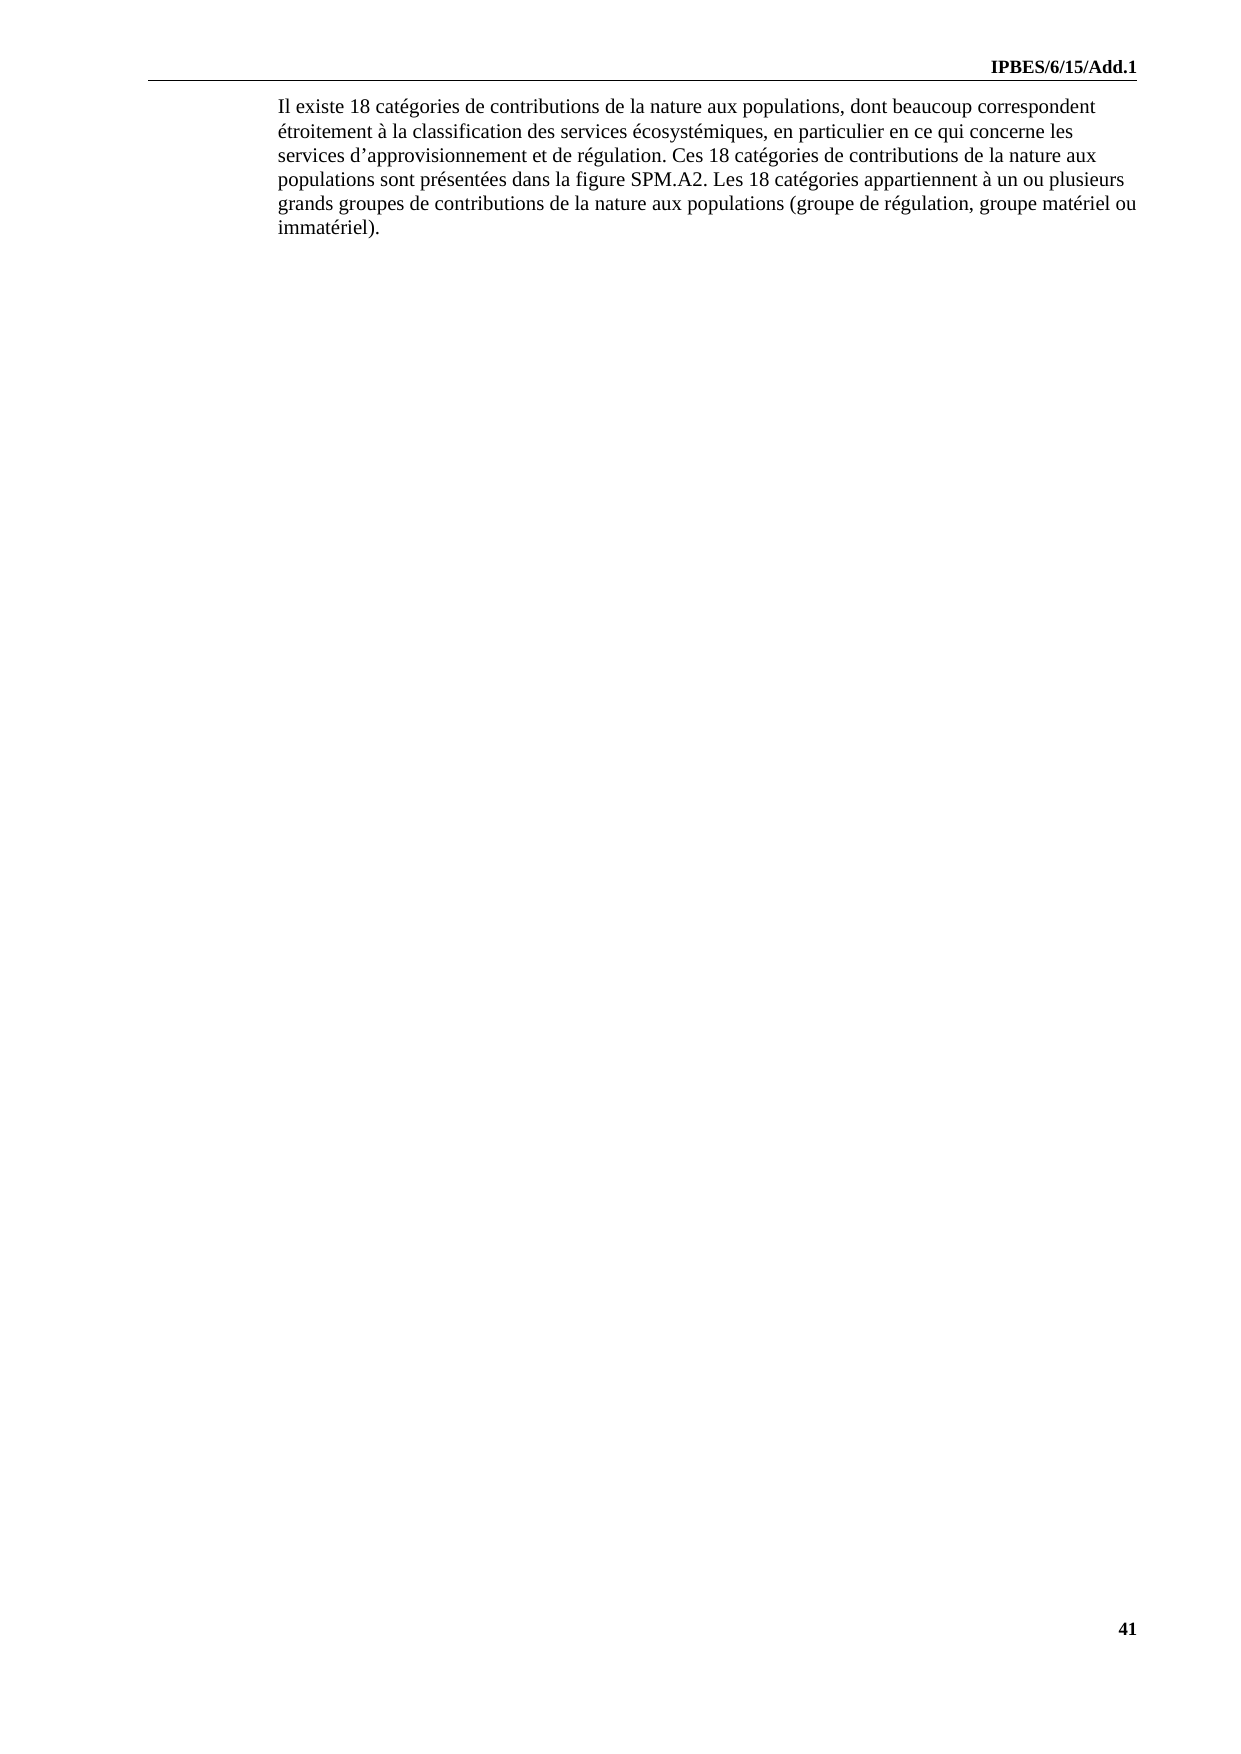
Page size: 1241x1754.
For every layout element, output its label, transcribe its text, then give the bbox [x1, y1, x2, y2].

text Il existe 18 catégories de contributions de la nature aux populations, dont beaucoup correspondent étroitement à la classification des services écosystémiques, en particulier en ce qui concerne les services d’approvisionnement et de régulation. Ces 18 catégories de contributions de la nature aux populations sont présentées dans la figure SPM.A2. Les 18 catégories appartiennent à un ou plusieurs grands groupes de contributions de la nature aux populations (groupe de régulation, groupe matériel ou immatériel). [278, 94, 1137, 239]
